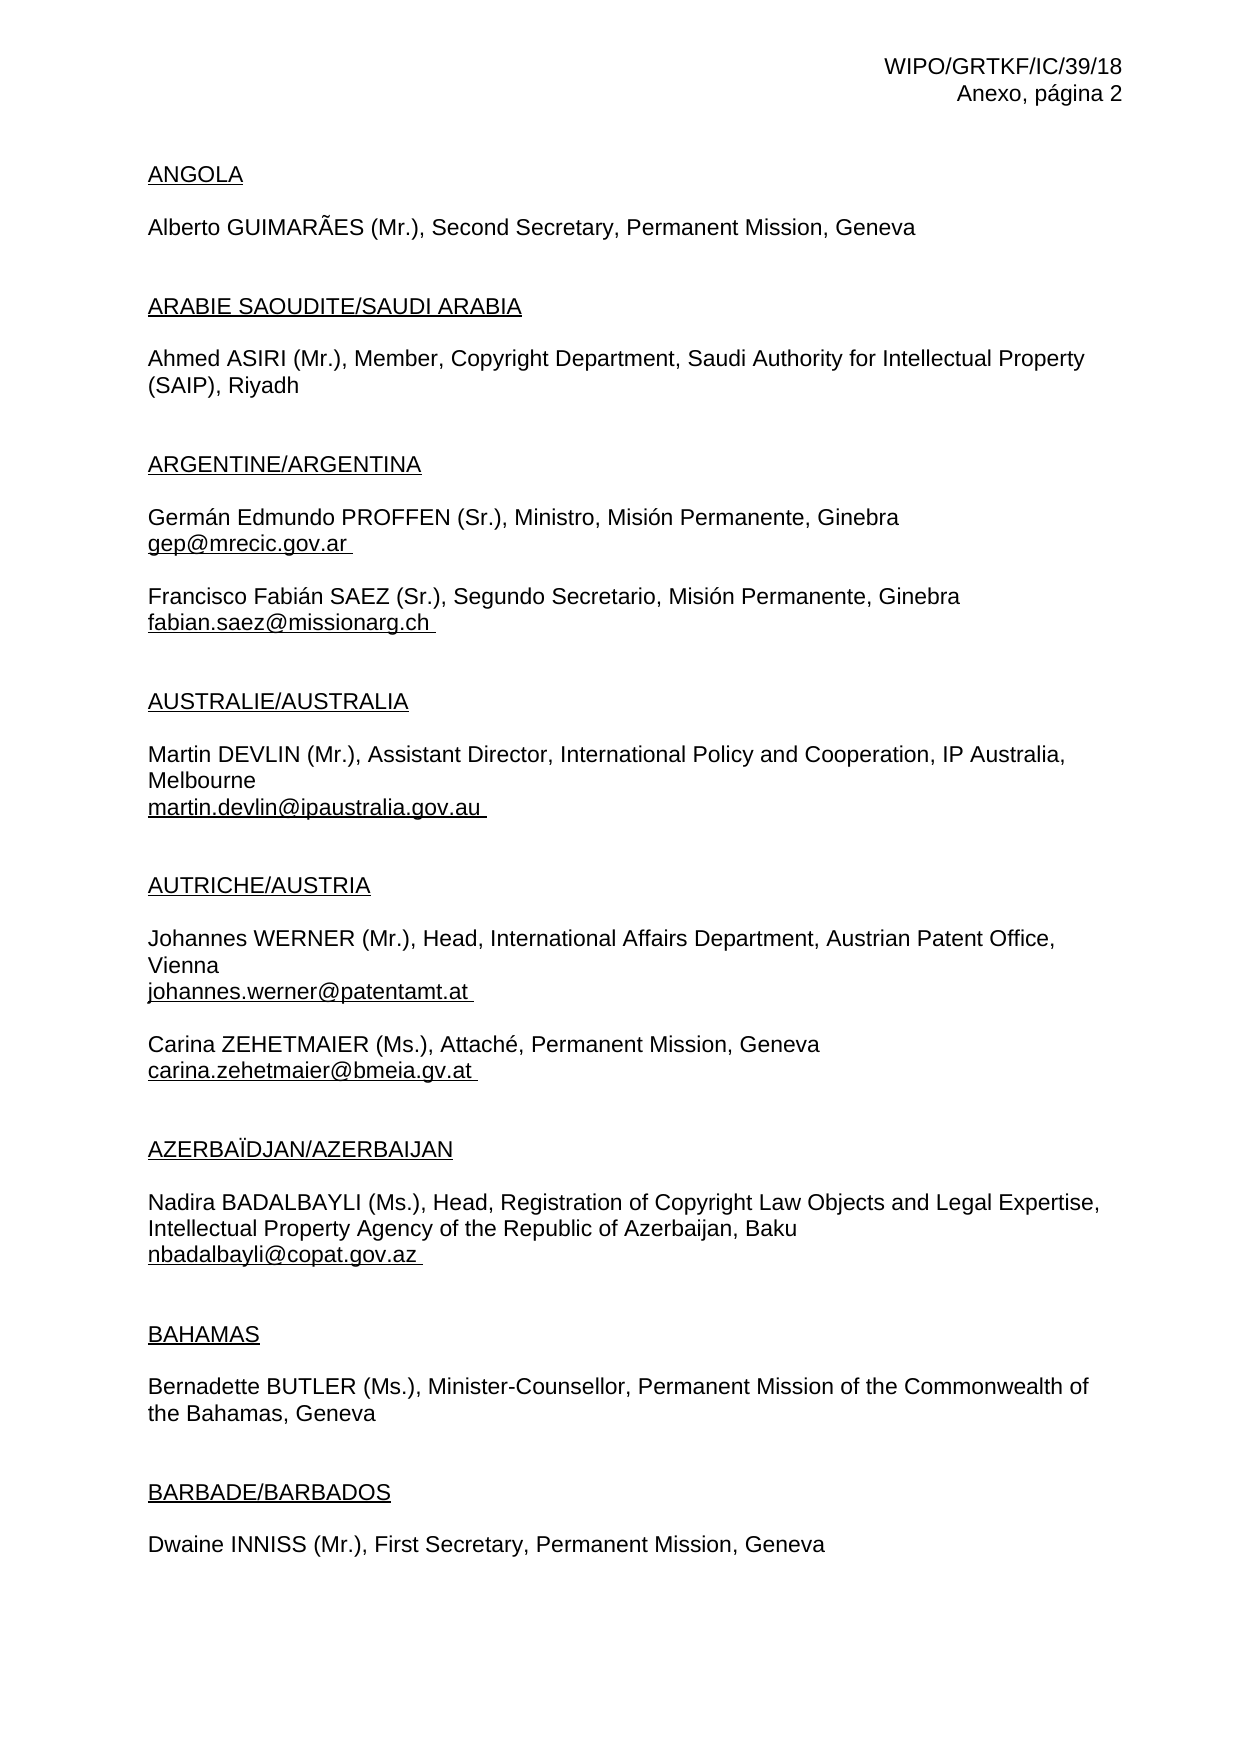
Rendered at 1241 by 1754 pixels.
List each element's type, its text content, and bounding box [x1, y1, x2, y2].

text Francisco Fabián SAEZ (Sr.), Segundo Secretario, Misión Permanente, Ginebra [148, 583, 1122, 609]
text Nadira BADALBAYLI (Ms.), Head, Registration of Copyright Law Objects and Legal Expertise, Intellectual Property Agency of the Republic of Azerbaijan, Baku [148, 1189, 1122, 1241]
text BARBADE/BARBADOS [148, 1479, 1122, 1505]
text johannes.werner@patentamt.at [148, 978, 1122, 1004]
text Alberto GUIMARÃES (Mr.), Second Secretary, Permanent Mission, Geneva [148, 214, 1122, 240]
text Germán Edmundo PROFFEN (Sr.), Ministro, Misión Permanente, Ginebra [148, 503, 1122, 530]
text fabian.saez@missionarg.ch [148, 609, 1122, 635]
text AUTRICHE/AUSTRIA [148, 872, 1122, 899]
text ANGOLA [148, 161, 1122, 187]
text carina.zehetmaier@bmeia.gv.at [148, 1057, 1122, 1083]
text AZERBAÏDJAN/AZERBAIJAN [148, 1136, 1122, 1162]
text nbadalbayli@copat.gov.az [148, 1241, 1122, 1268]
text Carina ZEHETMAIER (Ms.), Attaché, Permanent Mission, Geneva [148, 1031, 1122, 1057]
text ARABIE SAOUDITE/SAUDI ARABIA [148, 293, 1122, 319]
text martin.devlin@ipaustralia.gov.au [148, 793, 1122, 820]
text Dwaine INNISS (Mr.), First Secretary, Permanent Mission, Geneva [148, 1531, 1122, 1558]
text Martin DEVLIN (Mr.), Assistant Director, International Policy and Cooperation, IP Australia, Melbourne [148, 741, 1122, 793]
text Ahmed ASIRI (Mr.), Member, Copyright Department, Saudi Authority for Intellectual Property (SAIP), Riyadh [148, 345, 1122, 398]
text BAHAMAS [148, 1321, 1122, 1347]
text Johannes WERNER (Mr.), Head, International Affairs Department, Austrian Patent Office, Vienna [148, 925, 1122, 978]
text gep@mrecic.gov.ar [148, 530, 1122, 556]
text Bernadette BUTLER (Ms.), Minister-Counsellor, Permanent Mission of the Commonwealth of the Bahamas, Geneva [148, 1373, 1122, 1426]
text ARGENTINE/ARGENTINA [148, 451, 1122, 477]
text AUSTRALIE/AUSTRALIA [148, 688, 1122, 714]
